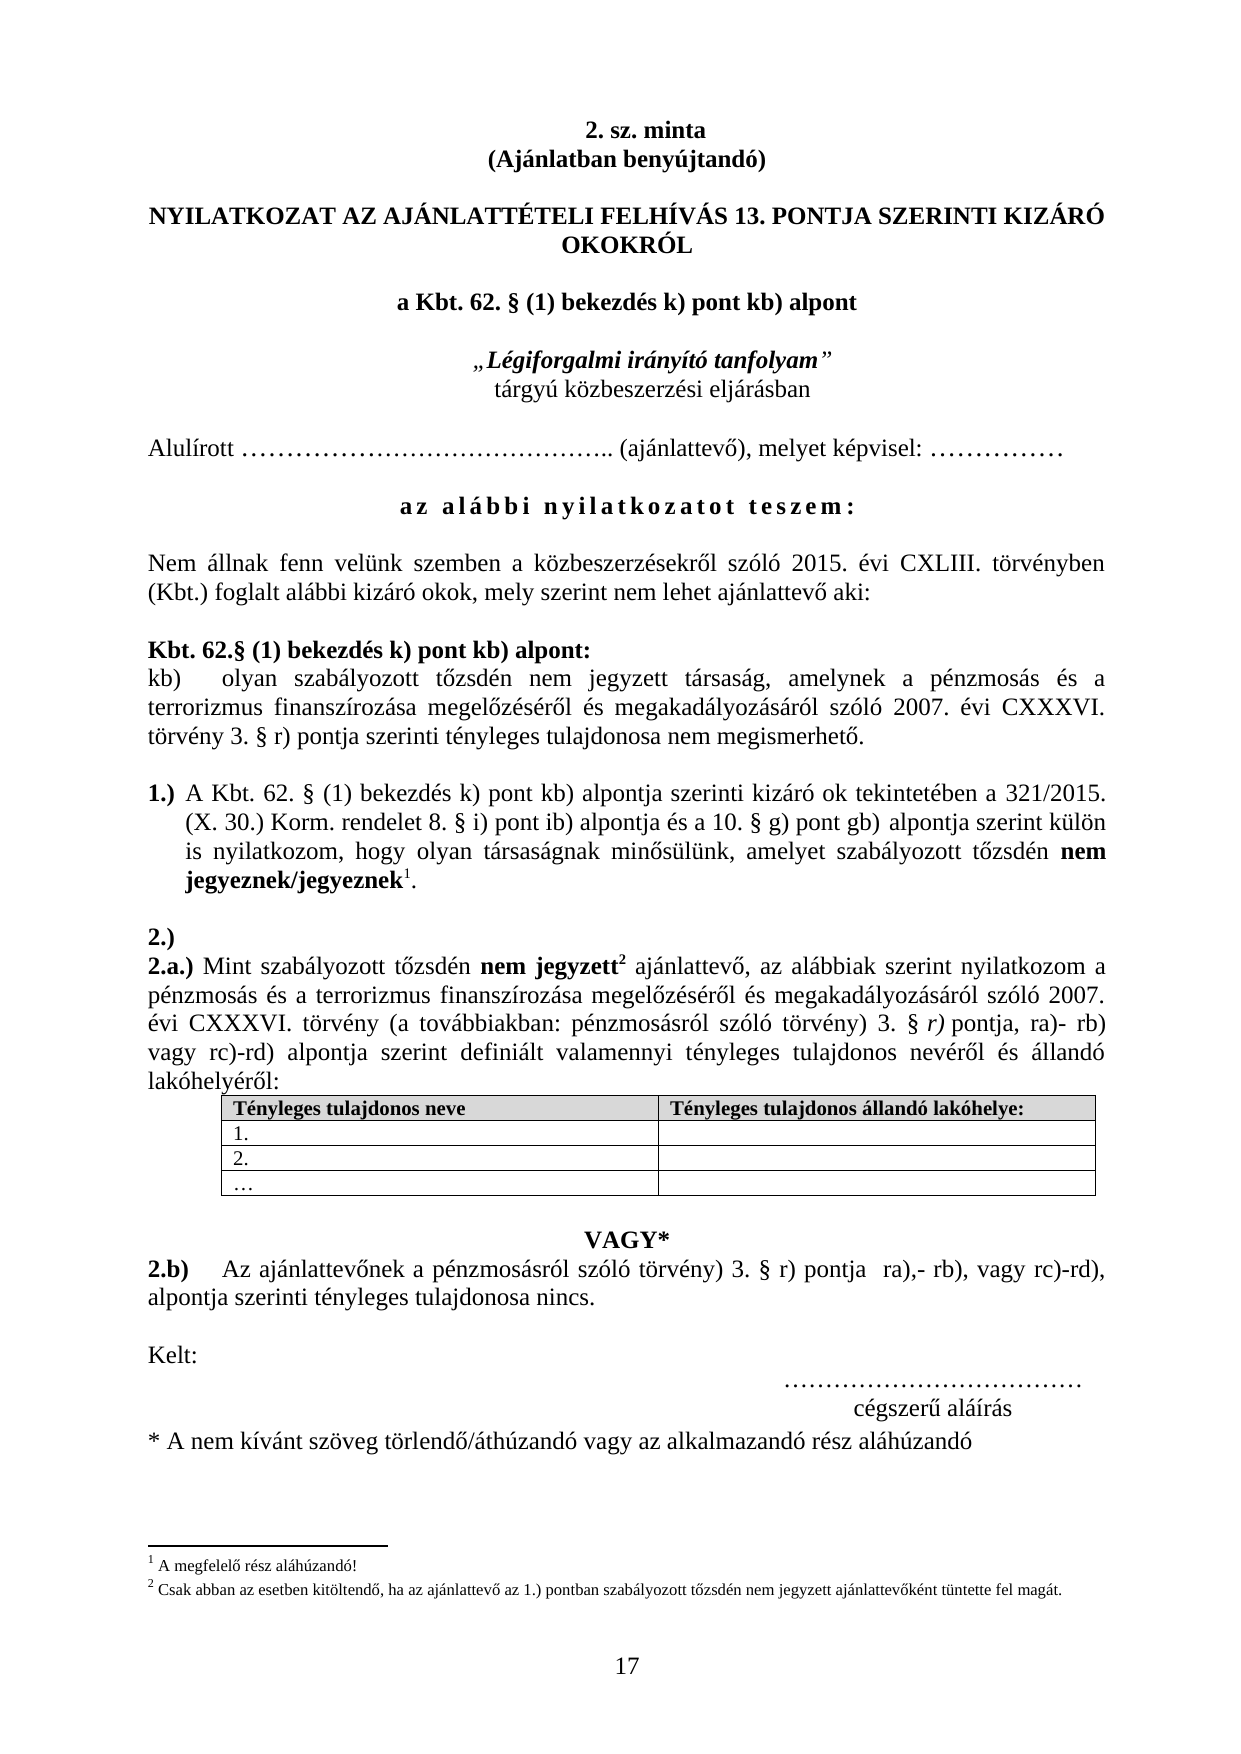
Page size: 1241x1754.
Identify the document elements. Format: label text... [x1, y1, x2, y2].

text 2.b) Az ajánlattevőnek a pénzmosásról szóló törvény) 3. § r) pontja ra),- rb), vagy rc)-rd), alpontja szerinti tényleges tulajdonosa nincs. [148, 1254, 1106, 1311]
list A Kbt. 62. § (1) bekezdés k) pont kb) alpontja szerinti kizáró ok tekintetében a 321/2015. (X. 30.) Korm. rendelet 8. § i) pont ib) alpontja és a 10. § g) pont gb) alpontja szerint külön is nyilatkozom, hogy olyan társaságnak minősülünk, amelyet szabályozott tőzsdén nem jegyeznek/jegyeznek. [148, 778, 1106, 893]
table_cell [659, 1146, 1095, 1170]
text az alábbi nyilatkozatot teszem: [148, 491, 1106, 520]
table_cell 1. [222, 1121, 658, 1145]
text Alulírott …………………………………….. (ajánlattevő), melyet képvisel: …………… [148, 431, 1106, 462]
table_header ……………………………… [774, 1364, 1091, 1393]
text 2. sz. minta [148, 115, 1106, 144]
table_cell cégszerű aláírás [774, 1393, 1091, 1422]
table_cell 2. [222, 1146, 658, 1170]
text kb) olyan szabályozott tőzsdén nem jegyzett társaság, amelynek a pénzmosás és a terrorizmus finanszírozása megelőzéséről és megakadályozásáról szóló 2007. évi CXXXVI. törvény 3. § r) pontja szerinti tényleges tulajdonosa nem megismerhető. [148, 663, 1106, 750]
text a Kbt. 62. § (1) bekezdés k) pont kb) alpont [148, 287, 1106, 316]
text 2.a.) Mint szabályozott tőzsdén nem jegyzett ajánlattevő, az alábbiak szerint nyilatkozom a pénzmosás és a terrorizmus finanszírozása megelőzéséről és megakadályozásáról szóló 2007. évi CXXXVI. törvény (a továbbiakban: pénzmosásról szóló törvény) 3. § r) pontja, ra)- rb) vagy rc)-rd) alpontja szerint definiált valamennyi tényleges tulajdonos nevéről és állandó lakóhelyéről: [148, 951, 1106, 1095]
table_cell [659, 1121, 1095, 1145]
text 2.) [148, 922, 1106, 951]
text Nyilatkozat az AjánlatTÉTELi felhívás 13. Pontja Szerinti kizáró okokról [148, 201, 1106, 259]
text Kelt: [148, 1340, 1106, 1369]
text * A nem kívánt szöveg törlendő/áthúzandó vagy az alkalmazandó rész aláhúzandó [148, 1426, 1106, 1455]
text (Ajánlatban benyújtandó) [148, 144, 1106, 172]
text „Légiforgalmi irányító tanfolyam” [148, 345, 1106, 374]
table_cell … [222, 1171, 658, 1195]
text tárgyú közbeszerzési eljárásban [148, 374, 1106, 402]
table_header Tényleges tulajdonos neve [222, 1096, 658, 1120]
text Nem állnak fenn velünk szemben a közbeszerzésekről szóló 2015. évi CXLIII. törvényben (Kbt.) foglalt alábbi kizáró okok, mely szerint nem lehet ajánlattevő aki: [148, 548, 1106, 606]
text Kbt. 62.§ (1) bekezdés k) pont kb) alpont: [148, 635, 1106, 663]
table_cell [659, 1171, 1095, 1195]
text VAGY* [148, 1225, 1106, 1254]
table_header Tényleges tulajdonos állandó lakóhelye: [659, 1096, 1095, 1120]
